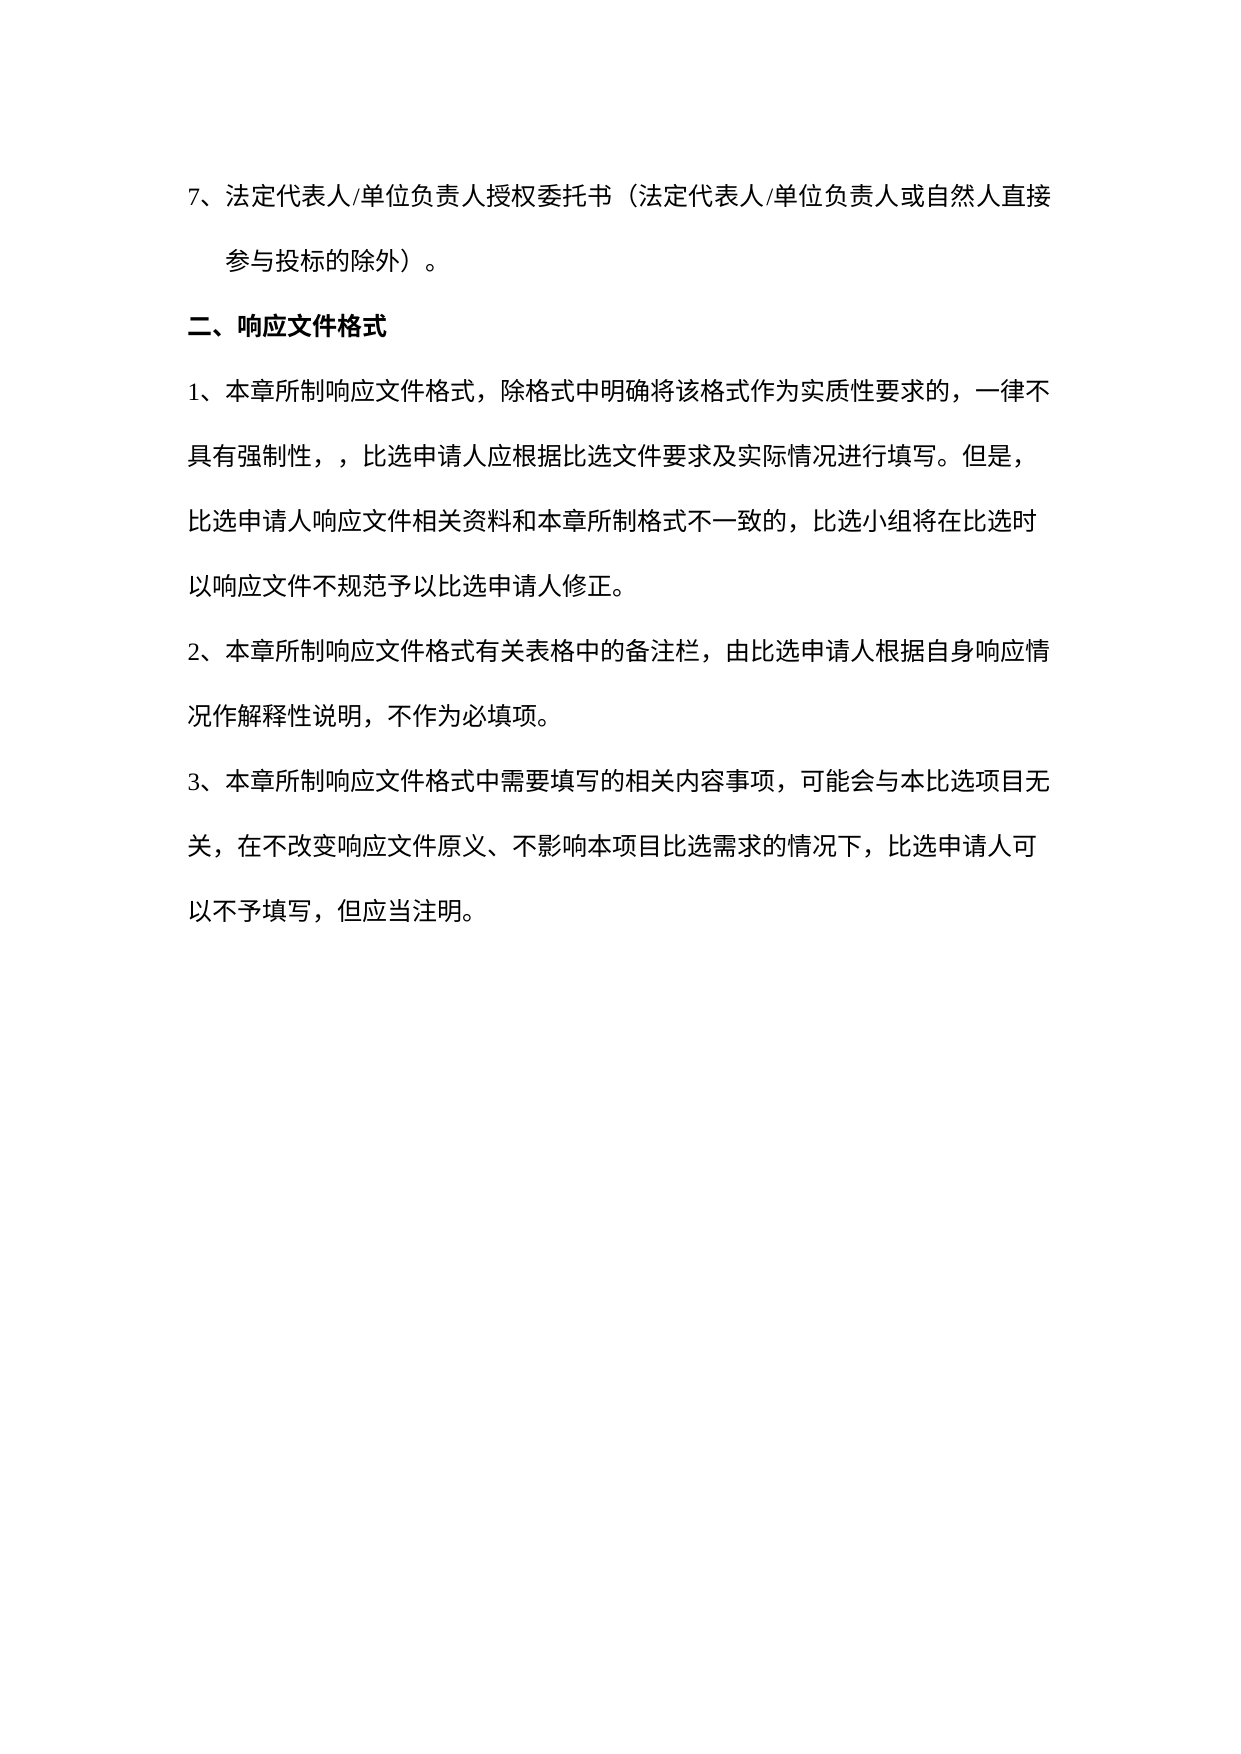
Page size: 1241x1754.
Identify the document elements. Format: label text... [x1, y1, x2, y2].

text 2、本章所制响应文件格式有关表格中的备注栏，由比选申请人根据自身响应情况作解释性说明，不作为必填项。 [187, 617, 1053, 747]
text 二、响应文件格式 [187, 292, 1053, 357]
text 1、本章所制响应文件格式，除格式中明确将该格式作为实质性要求的，一律不具有强制性，，比选申请人应根据比选文件要求及实际情况进行填写。但是，比选申请人响应文件相关资料和本章所制格式不一致的，比选小组将在比选时以响应文件不规范予以比选申请人修正。 [187, 357, 1053, 617]
text 3、本章所制响应文件格式中需要填写的相关内容事项，可能会与本比选项目无关，在不改变响应文件原义、不影响本项目比选需求的情况下，比选申请人可以不予填写，但应当注明。 [187, 747, 1053, 942]
text 7、法定代表人/单位负责人授权委托书（法定代表人/单位负责人或自然人直接参与投标的除外）。 [187, 162, 1053, 292]
